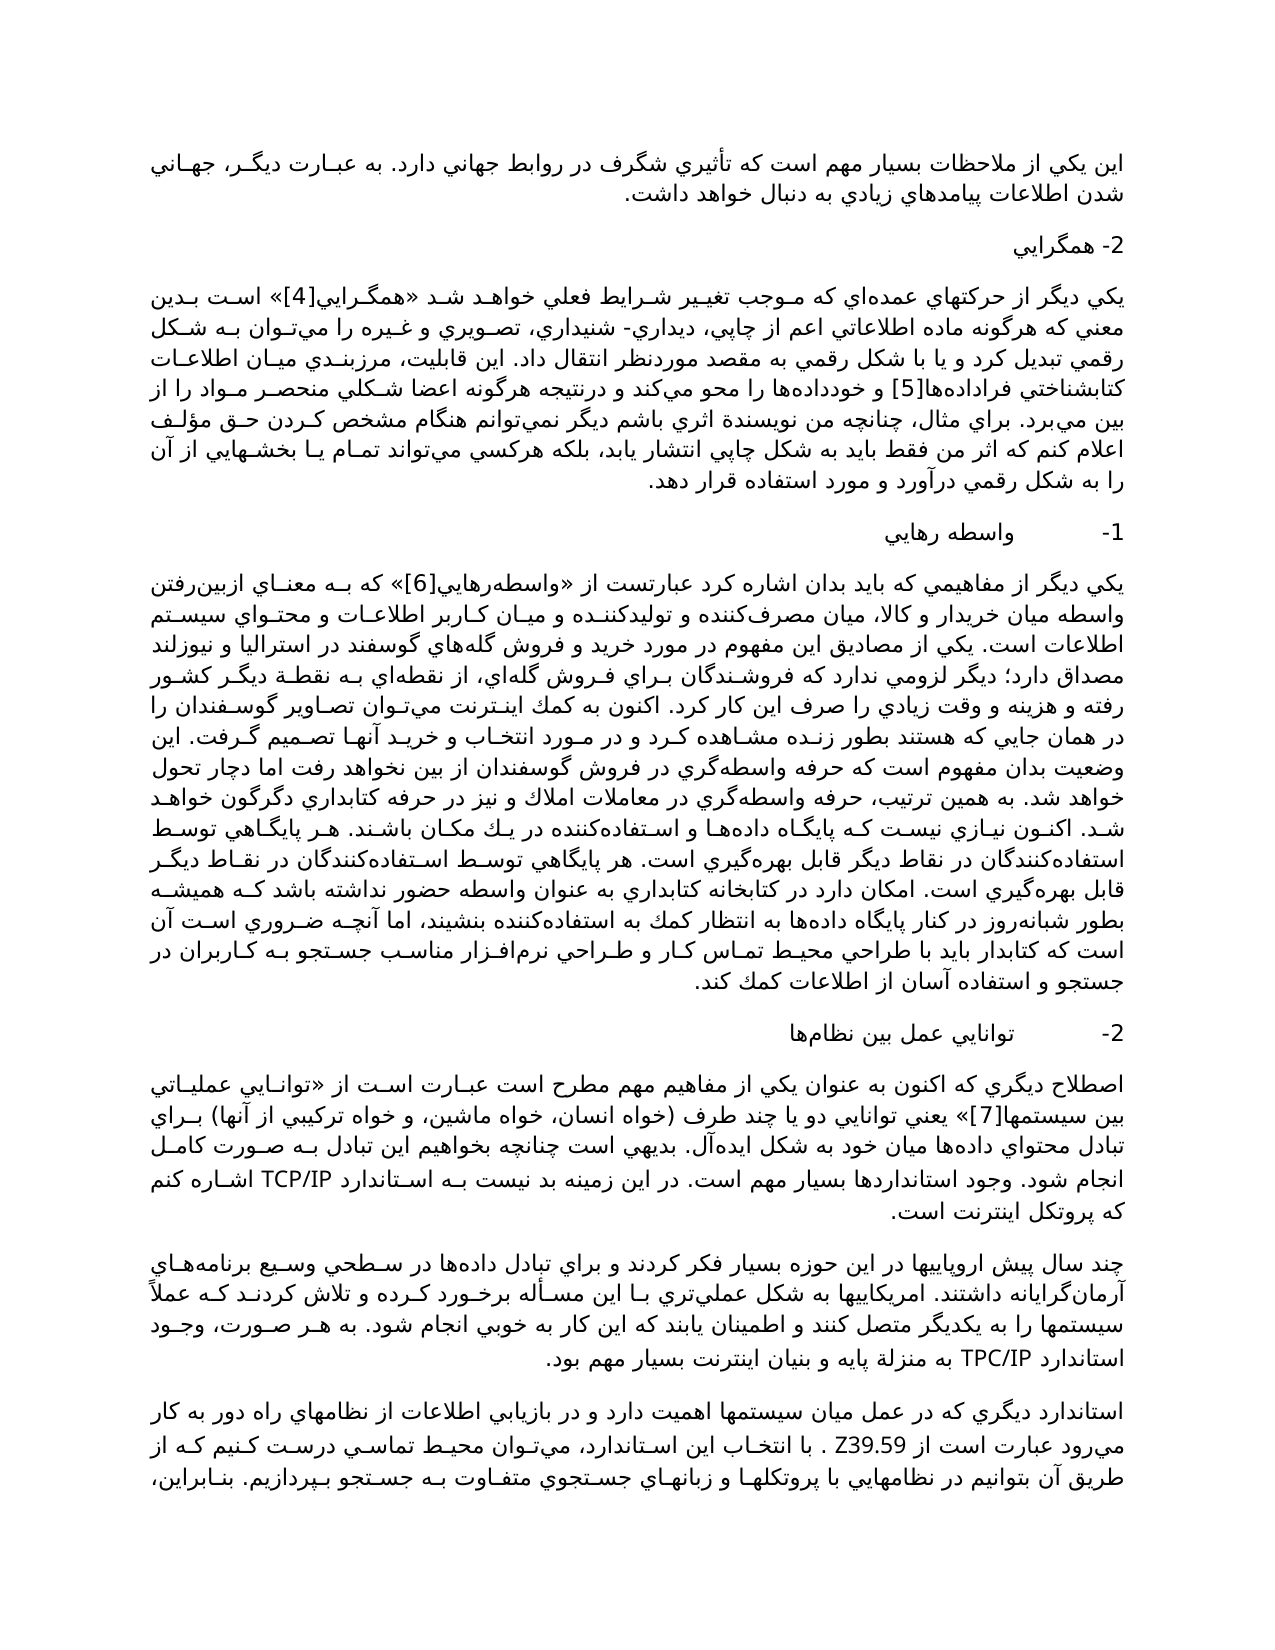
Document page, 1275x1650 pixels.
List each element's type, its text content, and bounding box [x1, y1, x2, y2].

text 2- همگرايي [150, 232, 1125, 259]
text 1- واسطه رهايي [150, 519, 1125, 545]
text 2- توانايي عمل بين نظام‌ها [150, 1020, 1125, 1046]
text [150, 1398, 1125, 1491]
text اصطلاح ديگري كه اكنون به عنوان يكي از مفاهيم مهم مطرح است عبارت است از «توانايي عملياتي بين سيستمها[7]» يعني توانايي دو يا چند طرف (خواه انسان، خواه ماشين، و خواه تركيبي از آنها) براي تبادل محتواي داده‌ها ميان خود به شكل ايده‌آل. بديهي است چنانچه بخواهيم اين تبادل به صورت كامل انجام شود. وجود استانداردها بسيار مهم است. در اين زمينه بد نيست به استاندارد TCP/IP اشاره كنم كه پروتكل اينترنت است. [150, 1071, 1125, 1225]
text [150, 150, 1125, 207]
text يكي ديگر از مفاهيمي كه بايد بدان اشاره كرد عبارتست از «واسطه‌رهايي[6]» كه به معناي ازبين‌رفتن واسطه ميان خريدار و كالا، ميان مصرف‌كننده و توليدكننده و ميان كاربر اطلاعات و محتواي سيستم اطلاعات است. يكي از مصاديق اين مفهوم در مورد خريد و فروش گله‌هاي گوسفند در استراليا و نيوزلند مصداق دارد؛ ديگر لزومي ندارد كه فروشندگان براي فروش گله‌اي، از نقطه‌اي به نقطة ديگر كشور رفته و هزينه و وقت زيادي را صرف اين كار كرد. اكنون به كمك اينترنت مي‌توان تصاوير گوسفندان را در همان جايي كه هستند بطور زنده مشاهده كرد و در مورد انتخاب و خريد آنها تصميم گرفت. اين وضعيت بدان مفهوم است كه حرفه واسطه‌گري در فروش گوسفندان از بين نخواهد رفت اما دچار تحول خواهد شد. به همين ترتيب، حرفه واسطه‌گري در معاملات املاك و نيز در حرفه كتابداري دگرگون خواهد شد. اكنون نيازي نيست كه پايگاه داده‌ها و استفاده‌كننده در يك مكان باشند. هر پايگاهي توسط استفاده‌كنندگان در نقاط ديگر قابل بهره‌گيري است. هر پايگاهي توسط استفاده‌كنندگان در نقاط ديگر قابل بهره‌گيري است. امكان دارد در كتابخانه كتابداري به عنوان واسطه حضور نداشته باشد كه هميشه بطور شبانه‌روز در كنار پايگاه داده‌ها به انتظار كمك به استفاده‌كننده بنشيند، اما آنچه ضروري است آن است كه كتابدار بايد با طراحي محيط تماس كار و طراحي نرم‌افزار مناسب جستجو به كاربران در جستجو و استفاده آسان از اطلاعات كمك كند. [150, 570, 1125, 995]
text چند سال پيش اروپاييها در اين حوزه بسيار فكر كردند و براي تبادل داده‌ها در سطحي وسيع برنامه‌هاي آرمان‌گرايانه داشتند. امريكاييها به شكل عملي‌تري با اين مسأله برخورد كرده و تلاش كردند كه عملاً سيستمها را به يكديگر متصل كنند و اطمينان يابند كه اين كار به خوبي انجام شود. به هر صورت، وجود استاندارد TPC/IP به منزلة پايه و بنيان اينترنت بسيار مهم بود. [150, 1250, 1125, 1373]
text يكي ديگر از حركتهاي عمده‌اي كه موجب تغيير شرايط فعلي خواهد شد «همگرايي[4]» است بدين معني كه هرگونه ماده اطلاعاتي اعم از چاپي، ديداري- شنيداري، تصويري و غيره را مي‌توان به شكل رقمي تبديل كرد و يا با شكل رقمي به مقصد موردنظر انتقال داد. اين قابليت، مرزبندي ميان اطلاعات كتابشناختي فراداده‌ها[5] و خودداده‌ها را محو مي‌كند و درنتيجه هرگونه اعضا شكلي منحصر مواد را از بين مي‌برد. براي مثال، چنانچه من نويسندة اثري باشم ديگر نمي‌توانم هنگام مشخص كردن حق مؤلف اعلام كنم كه اثر من فقط بايد به شكل چاپي انتشار يابد، بلكه هركسي مي‌تواند تمام يا بخشهايي از آن را به شكل رقمي درآورد و مورد استفاده قرار دهد. [150, 283, 1125, 494]
